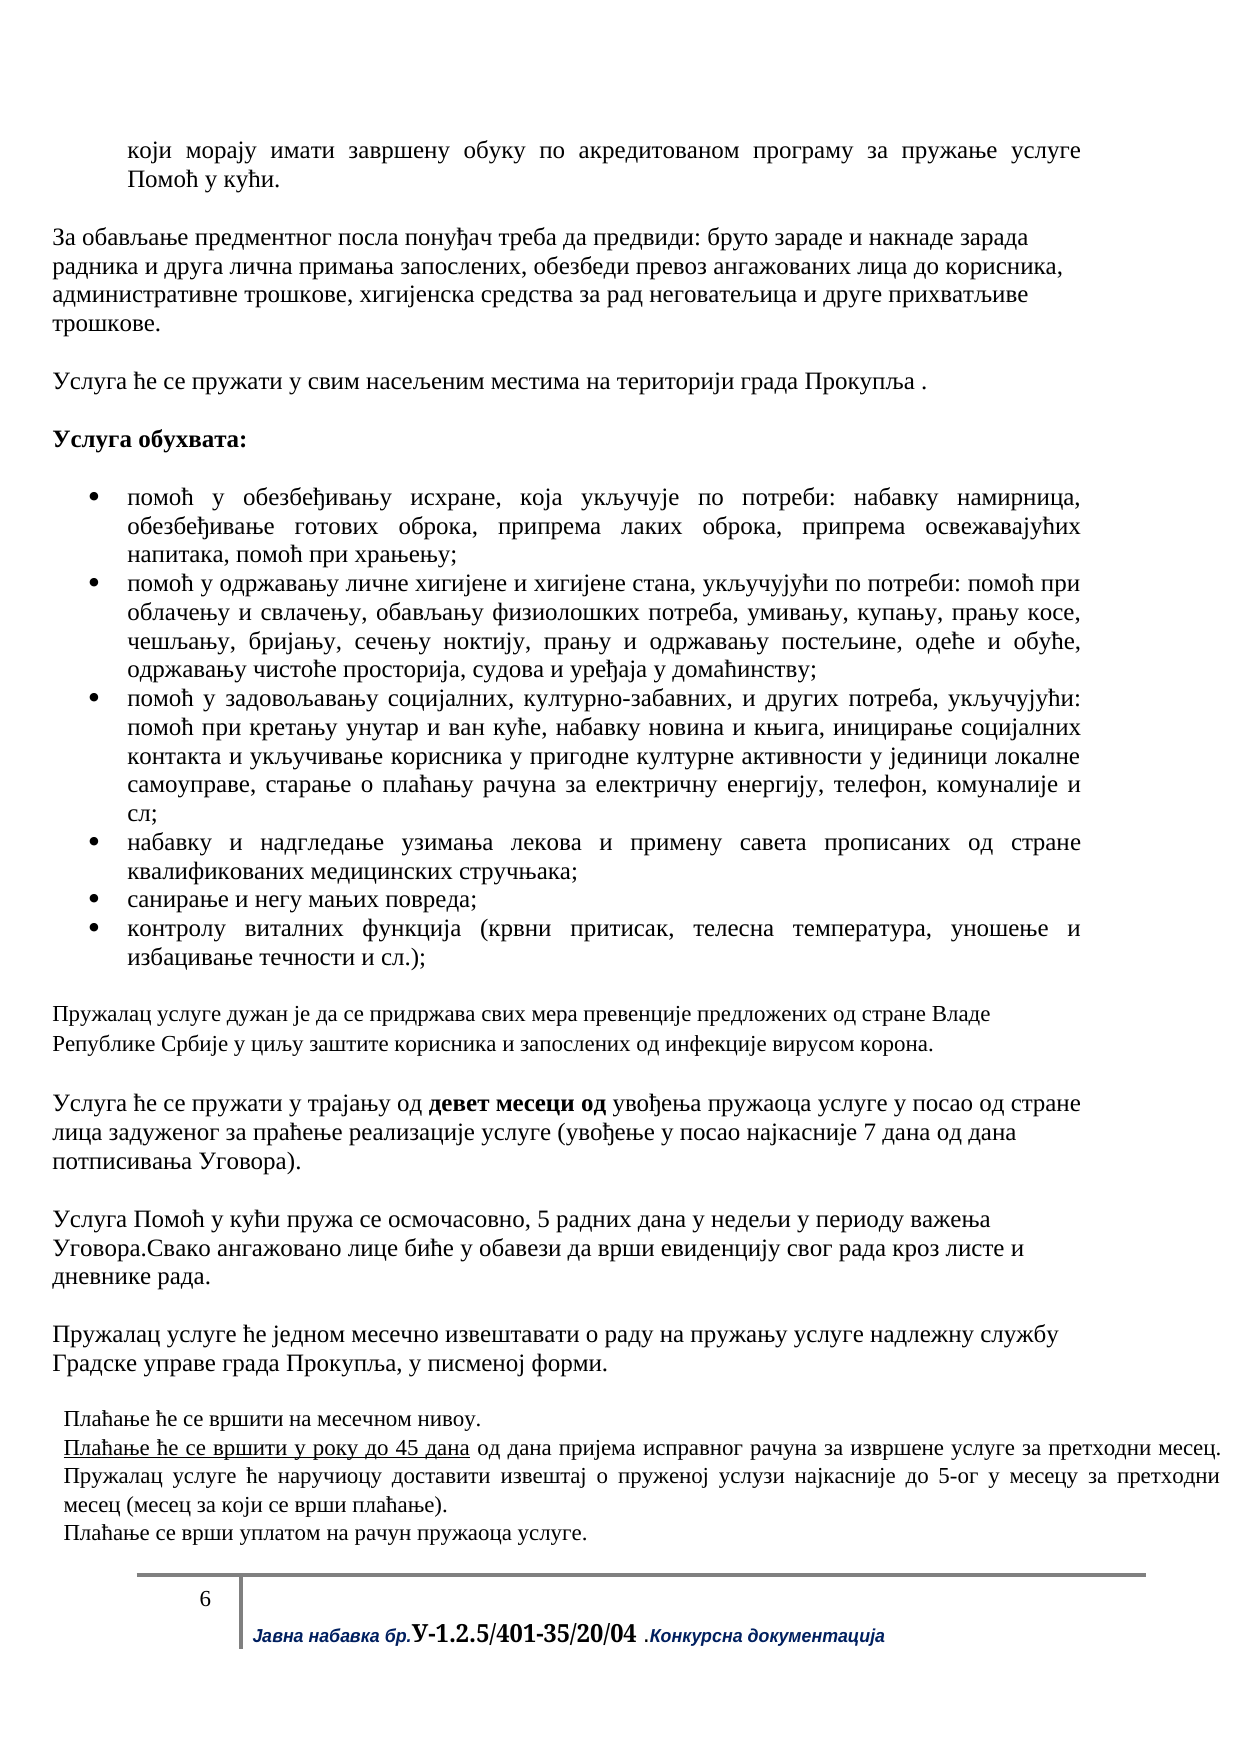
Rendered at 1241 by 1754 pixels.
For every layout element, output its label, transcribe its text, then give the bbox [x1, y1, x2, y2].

list помоћ у обезбеђивању исхране, која укључује по потреби: набавку намирница, обезбеђивање готових оброка, припрема лаких оброка, припрема освежавајућих напитака, помоћ при храњењу; [89, 482, 1082, 568]
text Пружалац услуге ће једном месечно извештавати о раду на пружању услуге надлежну службу Градске управе града Прокупља, у писменој форми. [52, 1319, 1082, 1377]
text Услуга ће се пружати у трајању од девет месеци од увођења пружаоца услуге у посао од стране лица задуженог за праћење реализације услуге (увођење у посао најкасније 7 дана од дана потписивања Уговора). [52, 1088, 1082, 1175]
text Плаћање се врши уплатом на рачун пружаоца услуге. [63, 1519, 1232, 1545]
list помоћ у задовољавању социјалних, културно-забавних, и других потреба, укључујући: помоћ при кретању унутар и ван куће, набавку новина и књига, иницирање социјалних контакта и укључивање корисника у пригодне културне активности у јединици локалне самоуправе, старање о плаћању рачуна за електричну енергију, телефон, комуналије и сл; [89, 683, 1082, 827]
text Услуга Помоћ у кући пружа се осмочасовно, 5 радних дана у недељи у периоду важења Уговора.Свако ангажовано лице биће у обавези да врши евиденцију свог рада кроз листе и дневнике рада. [52, 1204, 1082, 1290]
subtitle Услуга обухвата: [52, 424, 1082, 453]
list набавку и надгледање узимања лекова и примену савета прописаних од стране квалификованих медицинских стручњака; [89, 827, 1082, 884]
list санирање и негу мањих повреда; [89, 884, 1082, 913]
text Републике Србије у циљу заштите корисника и запослених од инфекције вирусом корона. [52, 1030, 1232, 1056]
text Плаћање ће се вршити у року до 45 дана од дана пријема исправног рачуна за извршене услуге за претходни месец. Пружалац услуге ће наручиоцу доставити извештај о пруженој услузи најкасније до 5-ог у месецу за претходни месец (месец за који се врши плаћање). [63, 1434, 1222, 1517]
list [89, 135, 1082, 193]
text За обављање предментног посла понуђач треба да предвиди: бруто зараде и накнаде зарада радника и друга лична примања запослених, обезбеди превоз ангажованих лица до корисника, административне трошкове, хигијенска средства за рад неговатељица и друге прихватљиве трошкове. [52, 222, 1082, 337]
text Пружалац услуге дужан је да се придржава свих мера превенције предложених од стране Владе [52, 1000, 1232, 1026]
text Услуга ће се пружати у свим насељеним местима на територији града Прокупља . [52, 366, 1082, 395]
text Плаћање ће се вршити на месечном нивоу. [52, 1406, 1232, 1432]
list помоћ у одржавању личне хигијене и хигијене стана, укључујући по потреби: помоћ при облачењу и свлачењу, обављању физиолошких потреба, умивању, купању, прању косе, чешљању, бријању, сечењу ноктију, прању и одржавању постељине, одеће и обуће, одржавању чистоће просторија, судова и уређаја у домаћинству; [89, 568, 1082, 683]
list контролу виталних функција (крвни притисак, телесна температура, уношење и избацивање течности и сл.); [89, 913, 1082, 971]
